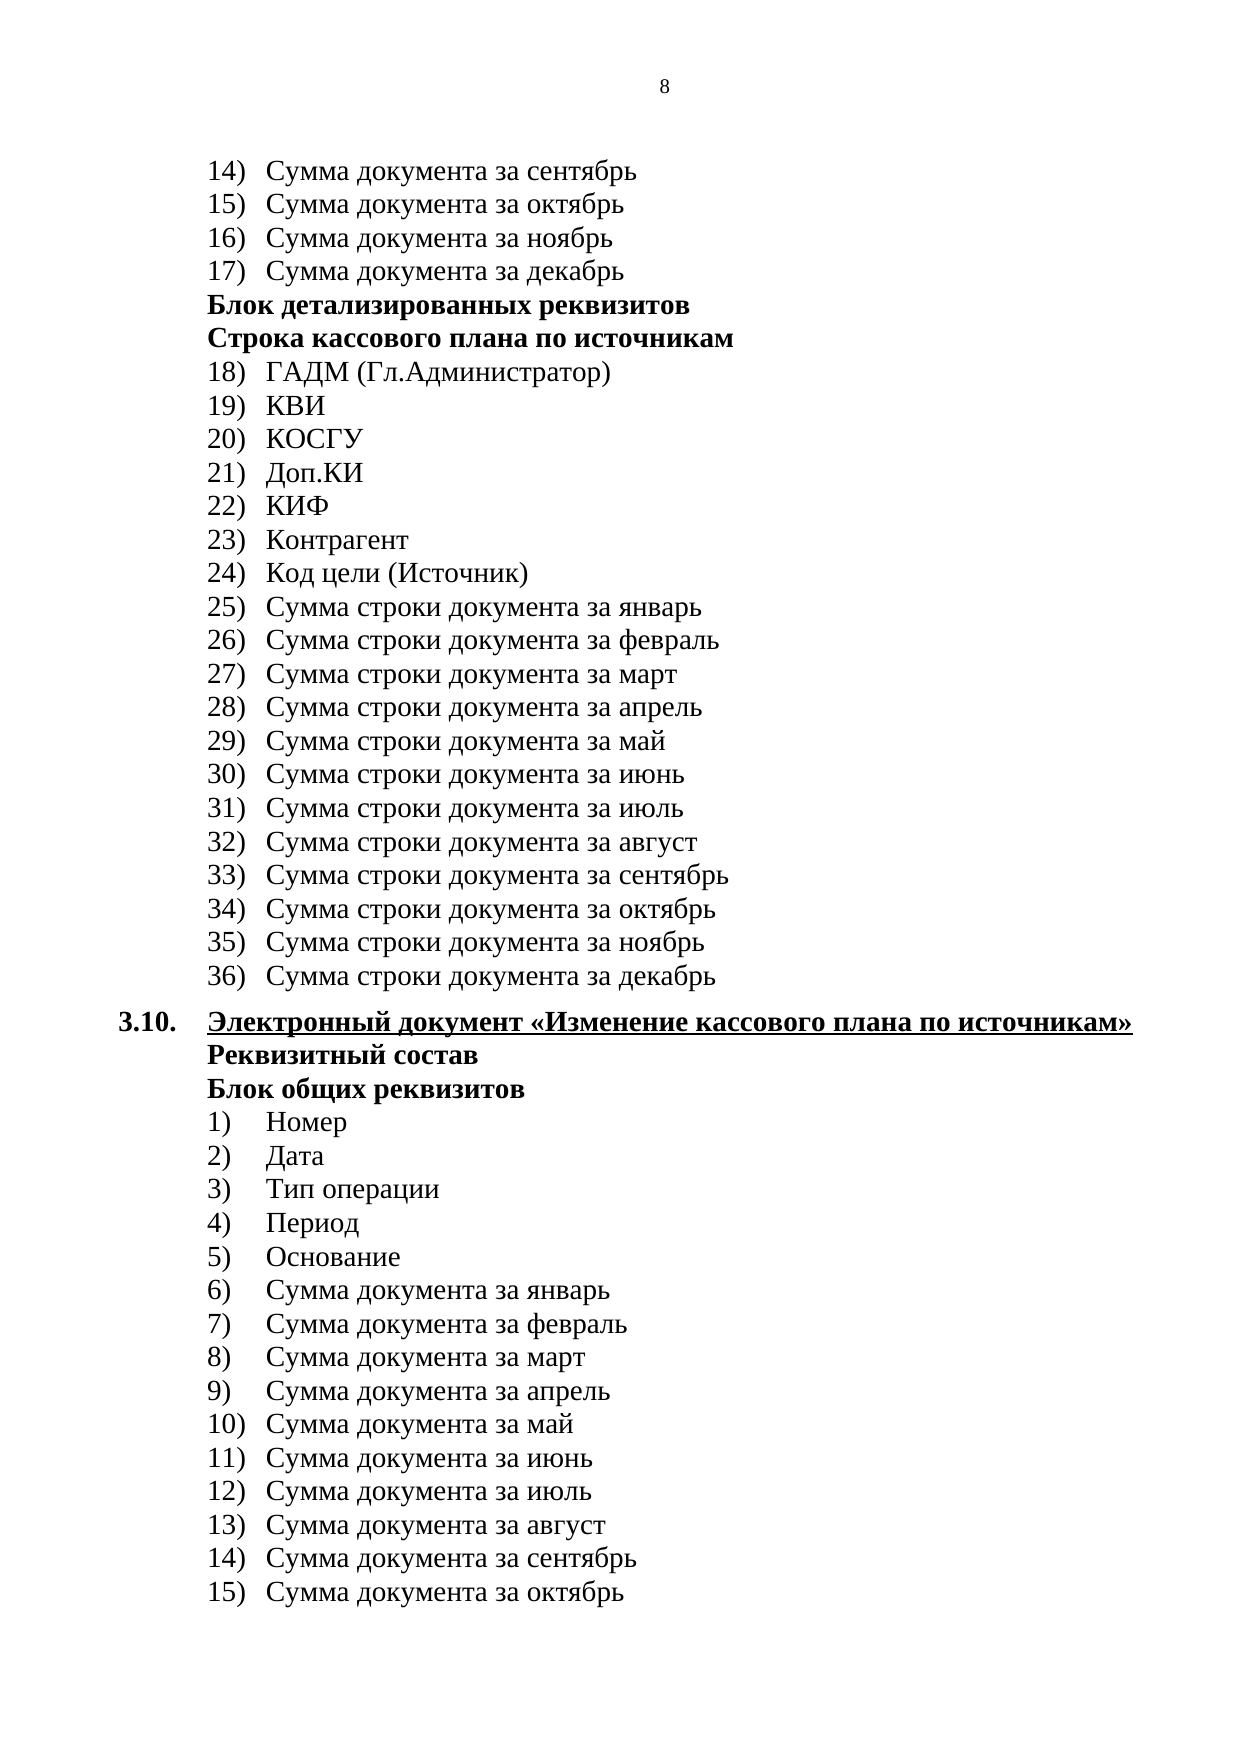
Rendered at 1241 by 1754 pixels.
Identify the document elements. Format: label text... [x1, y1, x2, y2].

list Сумма строки документа за октябрь [207, 891, 1181, 924]
list Доп.КИ [207, 455, 1181, 488]
list Сумма строки документа за июль [207, 790, 1181, 824]
list Номер [207, 1104, 1181, 1138]
list Сумма документа за март [207, 1339, 1181, 1373]
list Сумма документа за апрель [207, 1373, 1181, 1406]
list Сумма строки документа за декабрь [207, 958, 1181, 991]
list Сумма документа за август [207, 1507, 1181, 1541]
list Сумма документа за сентябрь [207, 1541, 1181, 1574]
list Сумма строки документа за апрель [207, 689, 1181, 723]
list Сумма строки документа за февраль [207, 622, 1181, 656]
list Дата [207, 1138, 1181, 1172]
list Основание [207, 1239, 1181, 1272]
text Блок общих реквизитов [118, 1071, 1181, 1104]
list Период [207, 1205, 1181, 1239]
list Сумма документа за январь [207, 1272, 1181, 1306]
list Сумма документа за октябрь [207, 186, 1181, 220]
list Сумма строки документа за март [207, 656, 1181, 689]
text Строка кассового плана по источникам [207, 321, 1181, 354]
list Сумма документа за июль [207, 1473, 1181, 1507]
list Сумма документа за декабрь [207, 253, 1181, 287]
text Реквизитный состав [207, 1037, 1181, 1071]
list Сумма документа за ноябрь [207, 220, 1181, 253]
list Сумма строки документа за июнь [207, 757, 1181, 790]
list Сумма строки документа за май [207, 723, 1181, 757]
text Блок детализированных реквизитов [207, 287, 1181, 321]
list Тип операции [207, 1172, 1181, 1205]
list Код цели (Источник) [207, 555, 1181, 589]
list Сумма документа за февраль [207, 1306, 1181, 1339]
list Контрагент [207, 522, 1181, 555]
list Сумма строки документа за август [207, 824, 1181, 857]
list Сумма строки документа за сентябрь [207, 857, 1181, 891]
list Сумма строки документа за ноябрь [207, 924, 1181, 958]
list Сумма документа за май [207, 1406, 1181, 1440]
list ГАДМ (Гл.Администратор) [207, 354, 1181, 388]
list КВИ [207, 388, 1181, 421]
list Сумма документа за сентябрь [207, 153, 1181, 186]
list Сумма документа за июнь [207, 1440, 1181, 1473]
list Сумма строки документа за январь [207, 589, 1181, 622]
list КОСГУ [207, 421, 1181, 455]
list Электронный документ «Изменение кассового плана по источникам» [118, 1004, 1181, 1037]
list КИФ [207, 488, 1181, 522]
list Сумма документа за октябрь [207, 1574, 1181, 1608]
